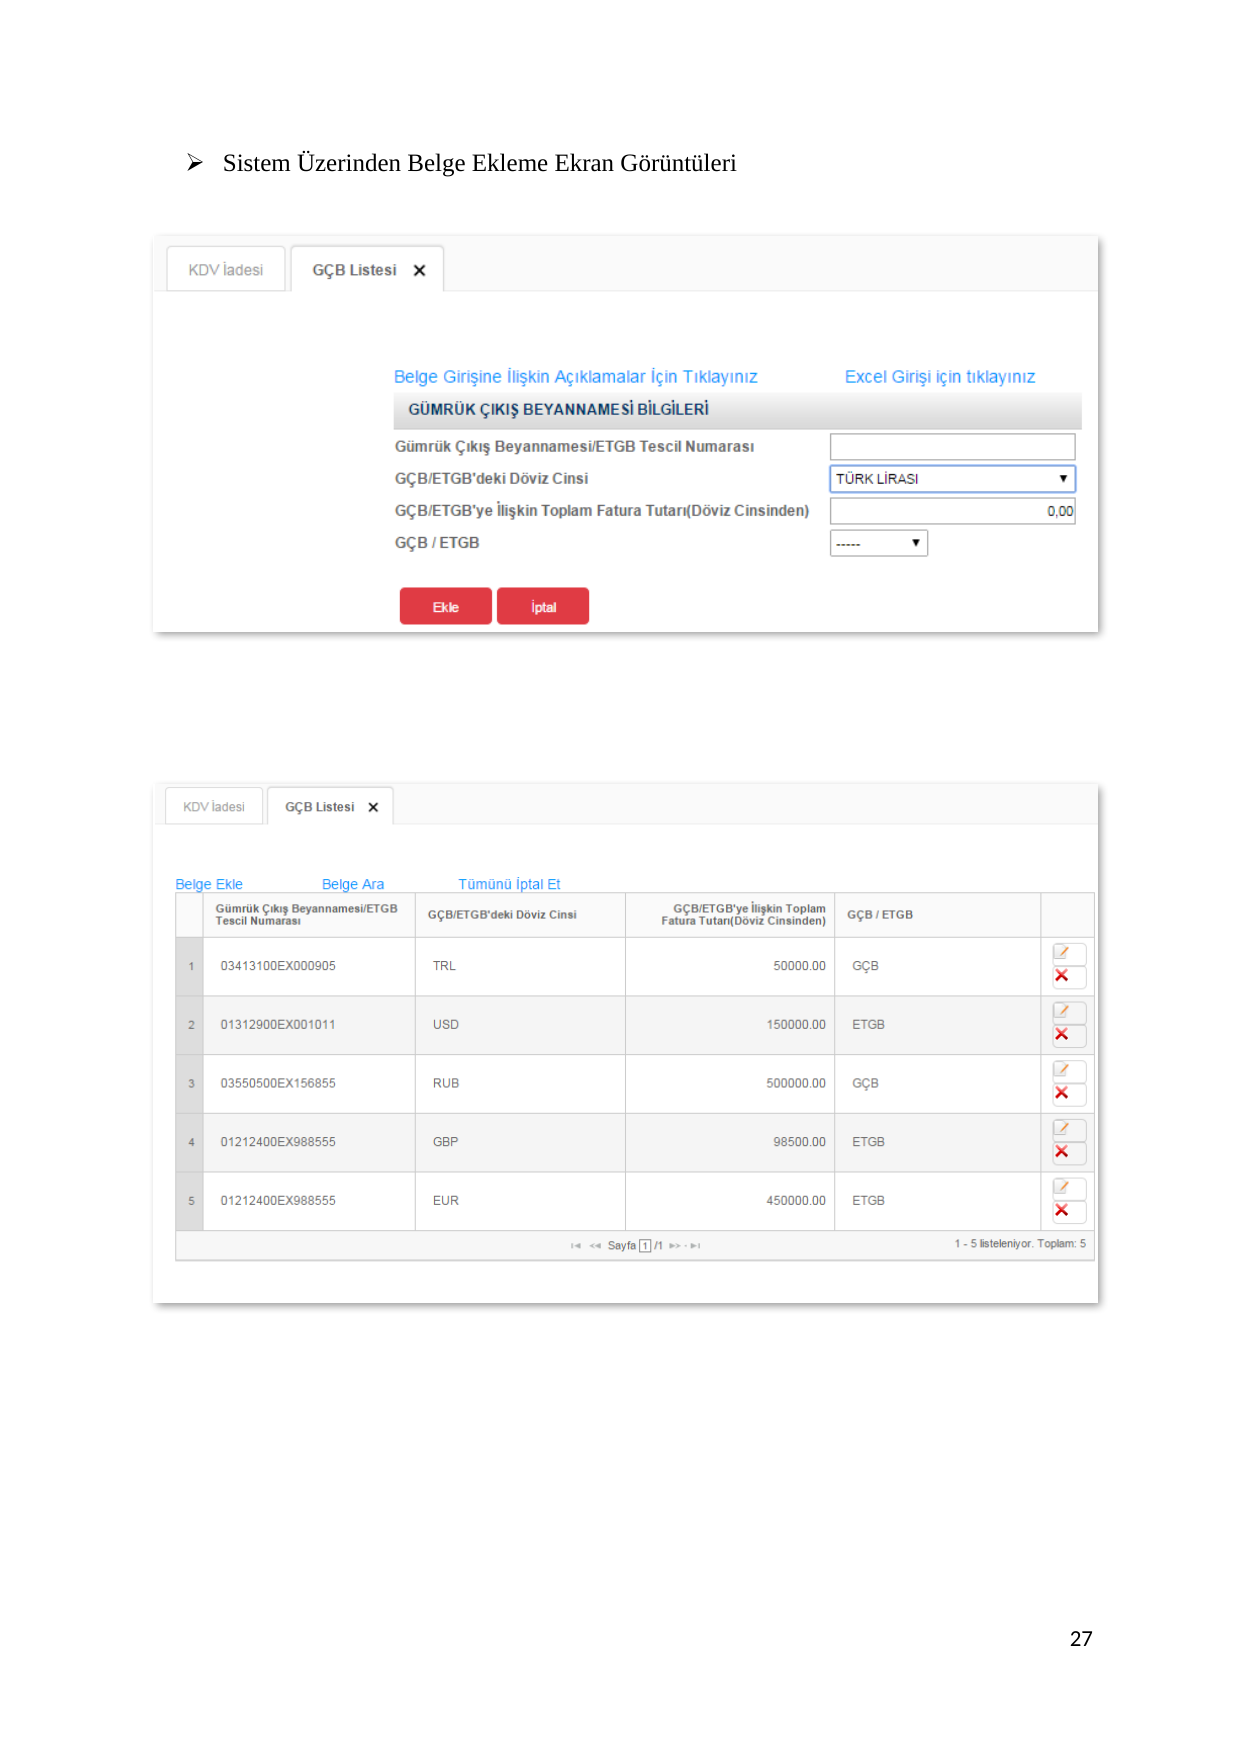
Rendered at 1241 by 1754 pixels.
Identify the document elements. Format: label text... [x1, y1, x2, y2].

picture [153, 784, 1098, 1303]
picture [153, 236, 1098, 632]
list Sistem Üzerinden Belge Ekleme Ekran Görüntüleri [185, 148, 1093, 176]
